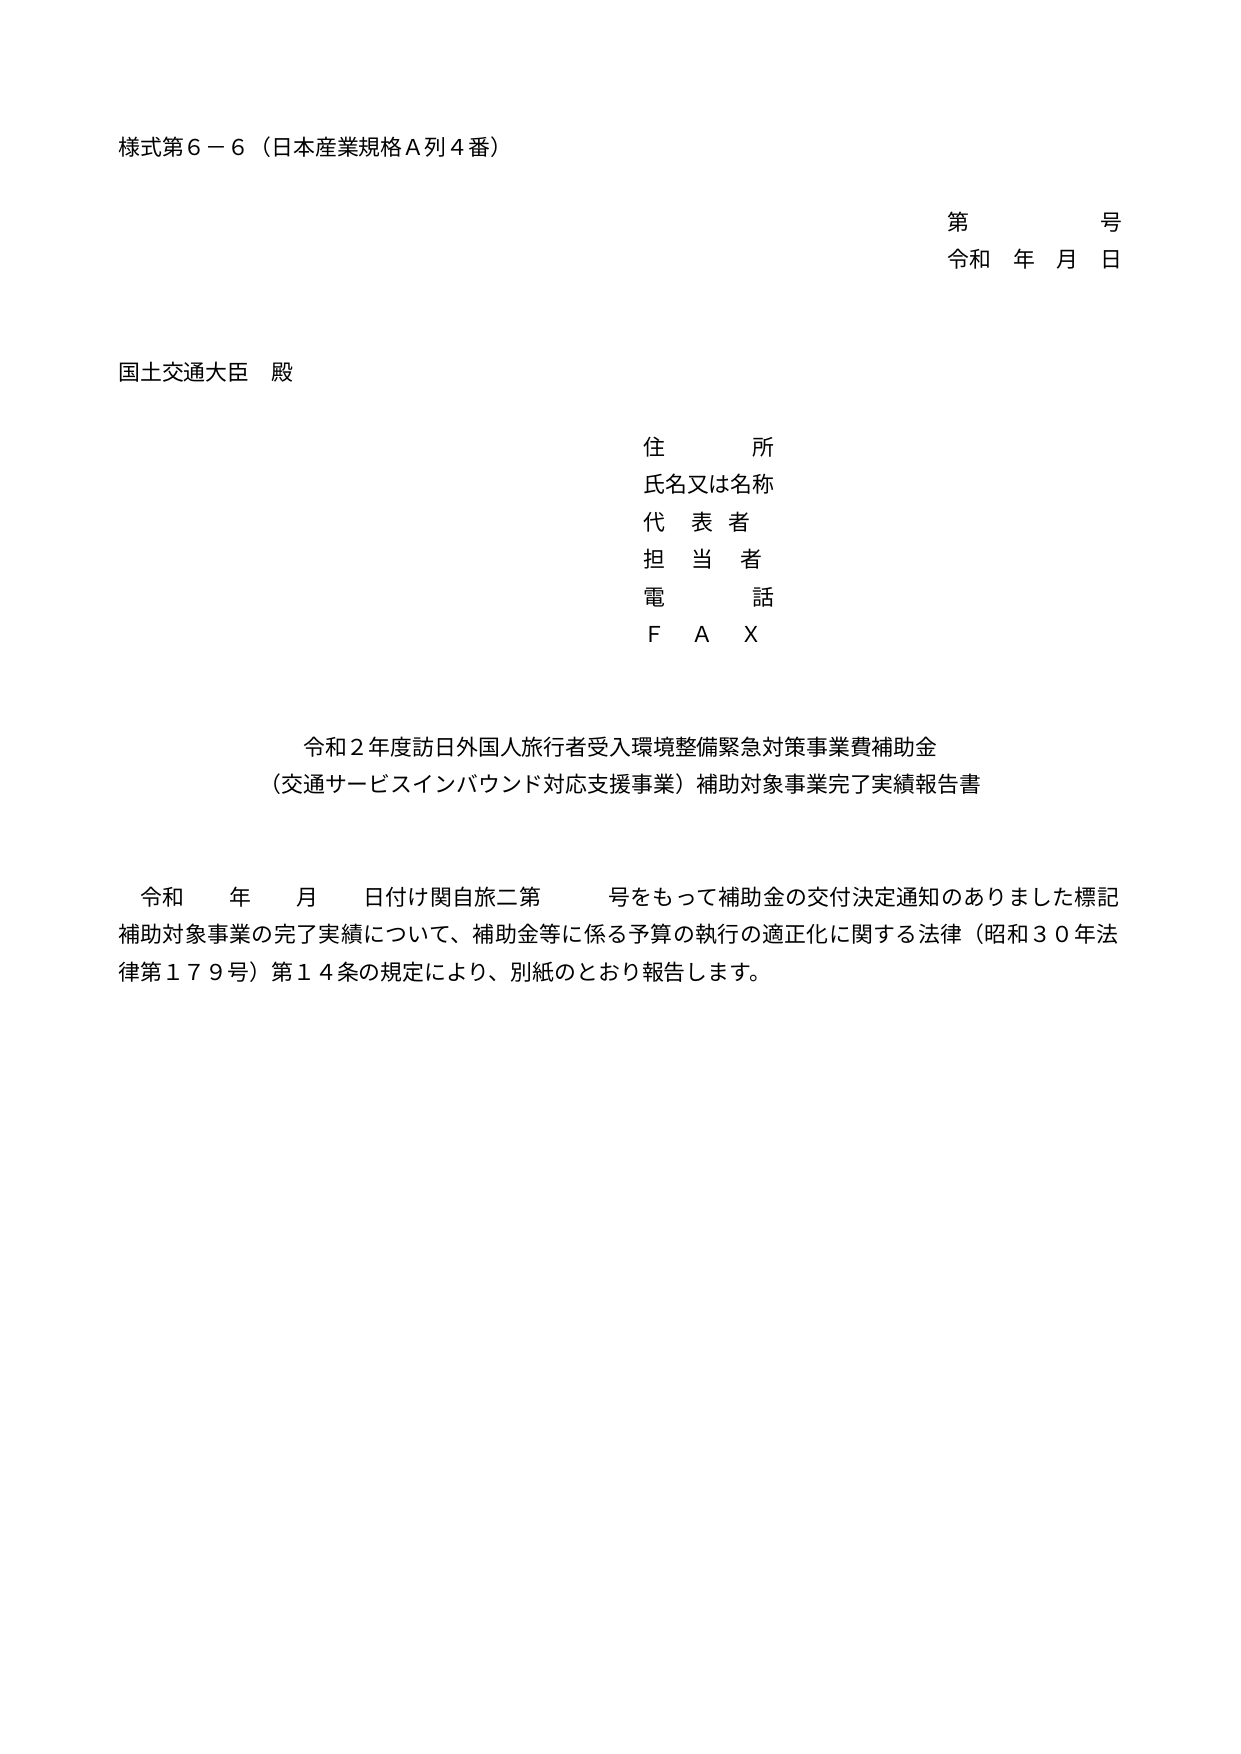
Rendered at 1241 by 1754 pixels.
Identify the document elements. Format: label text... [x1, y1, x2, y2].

text 電 話 [643, 577, 1122, 614]
subtitle 様式第６－６（日本産業規格Ａ列４番） [118, 127, 1122, 164]
text 担 当 者 [643, 539, 1122, 577]
text 住 所 [643, 427, 1122, 464]
text （交通サービスインバウンド対応支援事業）補助対象事業完了実績報告書 [118, 764, 1122, 802]
text 令和２年度訪日外国人旅行者受入環境整備緊急対策事業費補助金 [118, 727, 1122, 764]
text 代 表 者 [643, 502, 1122, 539]
text 令和 年 月 日付け関自旅二第 号をもって補助金の交付決定通知のありました標記補助対象事業の完了実績について、補助金等に係る予算の執行の適正化に関する法律（昭和３０年法律第１７９号）第１４条の規定により、別紙のとおり報告します。 [118, 877, 1122, 989]
text 氏名又は名称 [643, 464, 1122, 502]
text 第 号 [118, 202, 1122, 239]
text 令和 年 月 日 [118, 239, 1122, 277]
text 国土交通大臣 殿 [118, 352, 1122, 389]
text Ｆ Ａ Ｘ [643, 614, 1122, 652]
